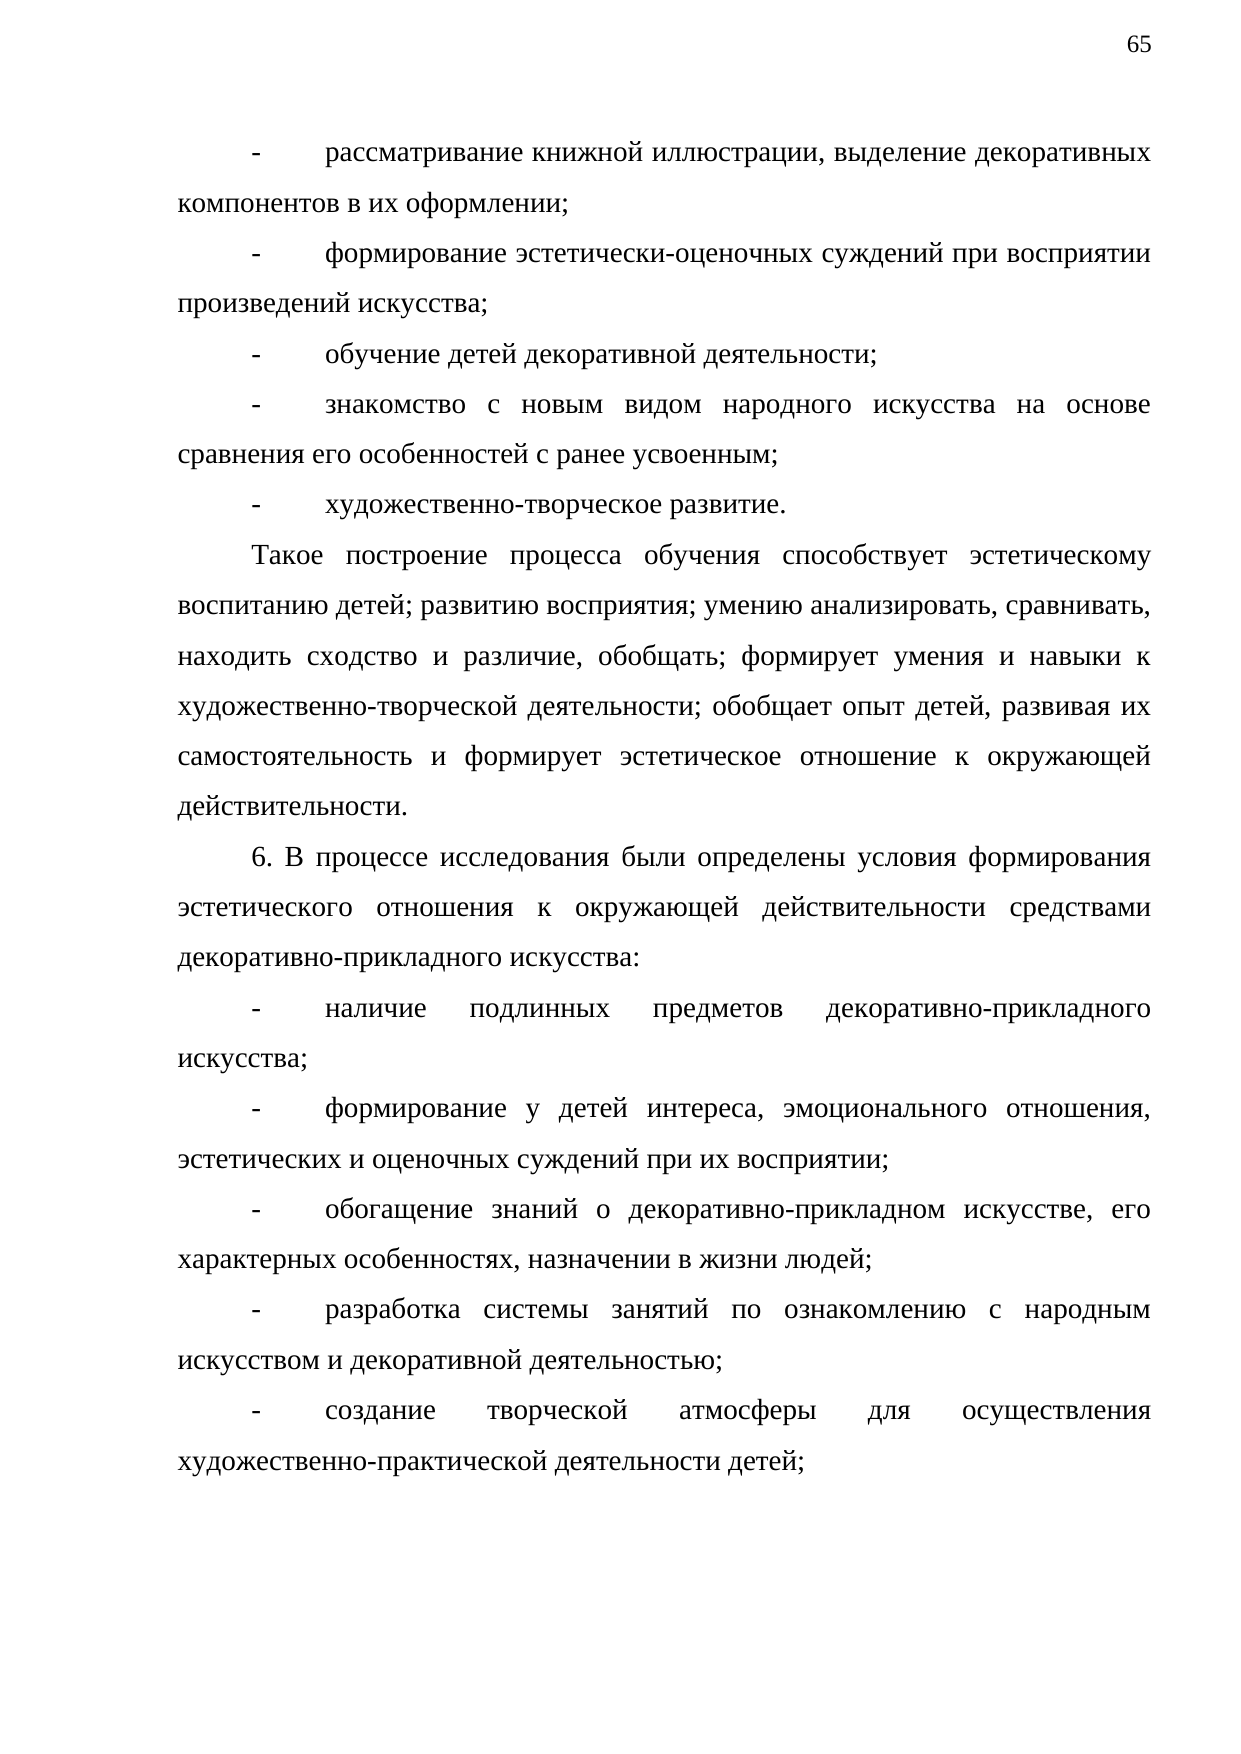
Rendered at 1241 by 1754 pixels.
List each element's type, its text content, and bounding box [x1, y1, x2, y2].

text - формирование эстетически-оценочных суждений при восприятии произведений искусства; [177, 235, 1152, 319]
text - обогащение знаний о декоративно-прикладном искусстве, его характерных особенностях, назначении в жизни людей; [177, 1191, 1152, 1275]
text - разработка системы занятий по ознакомлению с народным искусством и декоративной деятельностью; [177, 1292, 1152, 1376]
text - формирование у детей интереса, эмоционального отношения, эстетических и оценочных суждений при их восприятии; [177, 1090, 1152, 1174]
text - создание творческой атмосферы для осуществления художественно-практической деятельности детей; [177, 1392, 1152, 1476]
text - знакомство с новым видом народного искусства на основе сравнения его особенностей с ранее усвоенным; [177, 386, 1152, 470]
text - наличие подлинных предметов декоративно-прикладного искусства; [177, 990, 1152, 1074]
text 6. В процессе исследования были определены условия формирования эстетического отношения к окружающей действительности средствами декоративно-прикладного искусства: [177, 839, 1152, 973]
text - художественно-творческое развитие. [177, 487, 1152, 520]
text Такое построение процесса обучения способствует эстетическому воспитанию детей; развитию восприятия; умению анализировать, сравнивать, находить сходство и различие, обобщать; формирует умения и навыки к художественно-творческой деятельности; обобщает опыт детей, развивая их самостоятельность и формирует эстетическое отношение к окружающей действительности. [177, 537, 1152, 822]
text - обучение детей декоративной деятельности; [177, 336, 1152, 369]
text - рассматривание книжной иллюстрации, выделение декоративных компонентов в их оформлении; [177, 134, 1152, 218]
